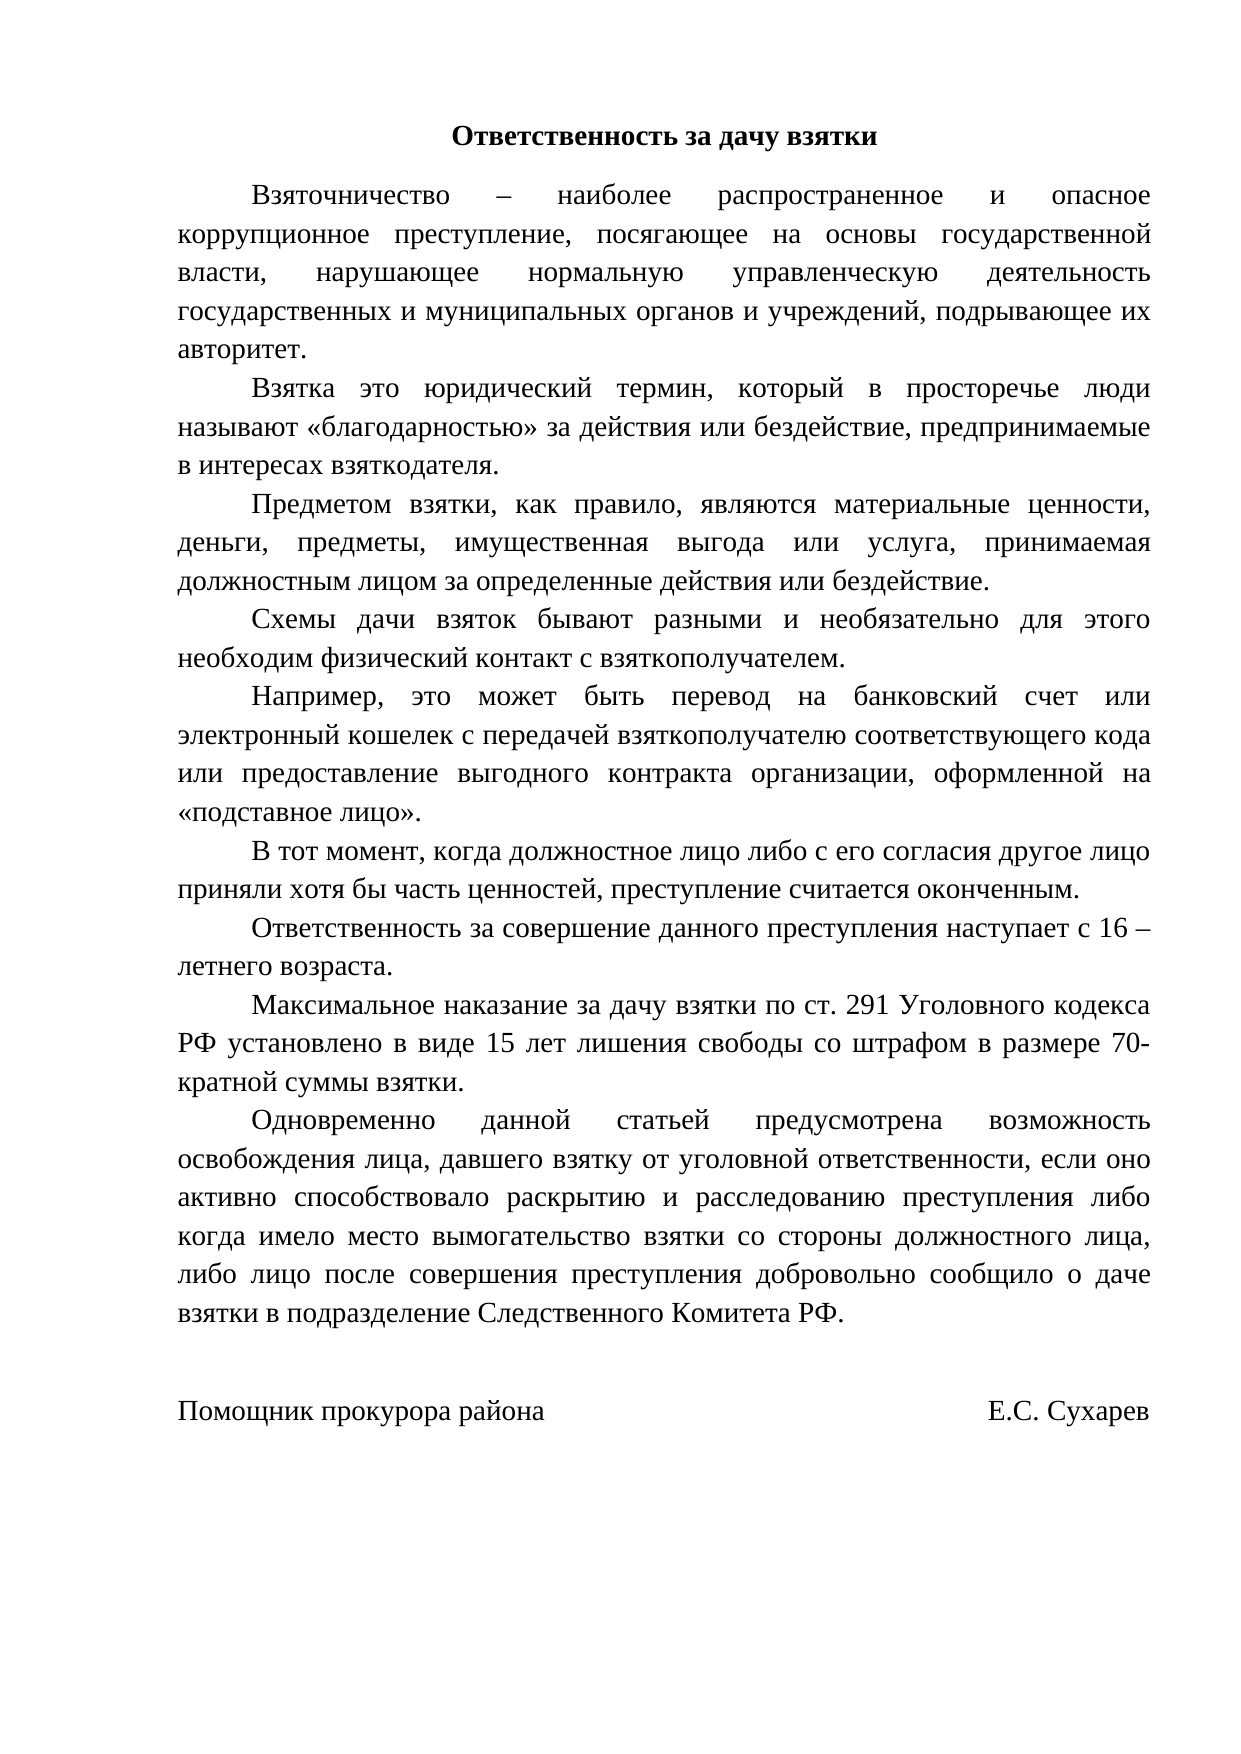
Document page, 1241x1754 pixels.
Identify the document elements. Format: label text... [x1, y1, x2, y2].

text Одновременно данной статьей предусмотрена возможность освобождения лица, давшего взятку от уголовной ответственности, если оно активно способствовало раскрытию и расследованию преступления либо когда имело место вымогательство взятки со стороны должностного лица, либо лицо после совершения преступления добровольно сообщило о даче взятки в подразделение Следственного Комитета РФ. [177, 1102, 1152, 1329]
text Схемы дачи взяток бывают разными и необязательно для этого необходим физический контакт с взяткополучателем. [177, 601, 1152, 673]
text В тот момент, когда должностное лицо либо с его согласия другое лицо приняли хотя бы часть ценностей, преступление считается оконченным. [177, 833, 1152, 905]
text Максимальное наказание за дачу взятки по ст. 291 Уголовного кодекса РФ установлено в виде 15 лет лишения свободы со штрафом в размере 70-кратной суммы взятки. [177, 987, 1152, 1097]
text Например, это может быть перевод на банковский счет или электронный кошелек с передачей взяткополучателю соответствующего кода или предоставление выгодного контракта организации, оформленной на «подставное лицо». [177, 678, 1152, 828]
text Ответственность за дачу взятки [177, 118, 1152, 152]
text Взятка это юридический термин, который в просторечье люди называют «благодарностью» за действия или бездействие, предпринимаемые в интересах взяткодателя. [177, 370, 1152, 481]
text Предметом взятки, как правило, являются материальные ценности, деньги, предметы, имущественная выгода или услуга, принимаемая должностным лицом за определенные действия или бездействие. [177, 486, 1152, 596]
text Помощник прокурора района Е.С. Сухарев [177, 1393, 1152, 1427]
text Взяточничество – наиболее распространенное и опасное коррупционное преступление, посягающее на основы государственной власти, нарушающее нормальную управленческую деятельность государственных и муниципальных органов и учреждений, подрывающее их авторитет. [177, 177, 1152, 365]
text Ответственность за совершение данного преступления наступает с 16 – летнего возраста. [177, 910, 1152, 982]
